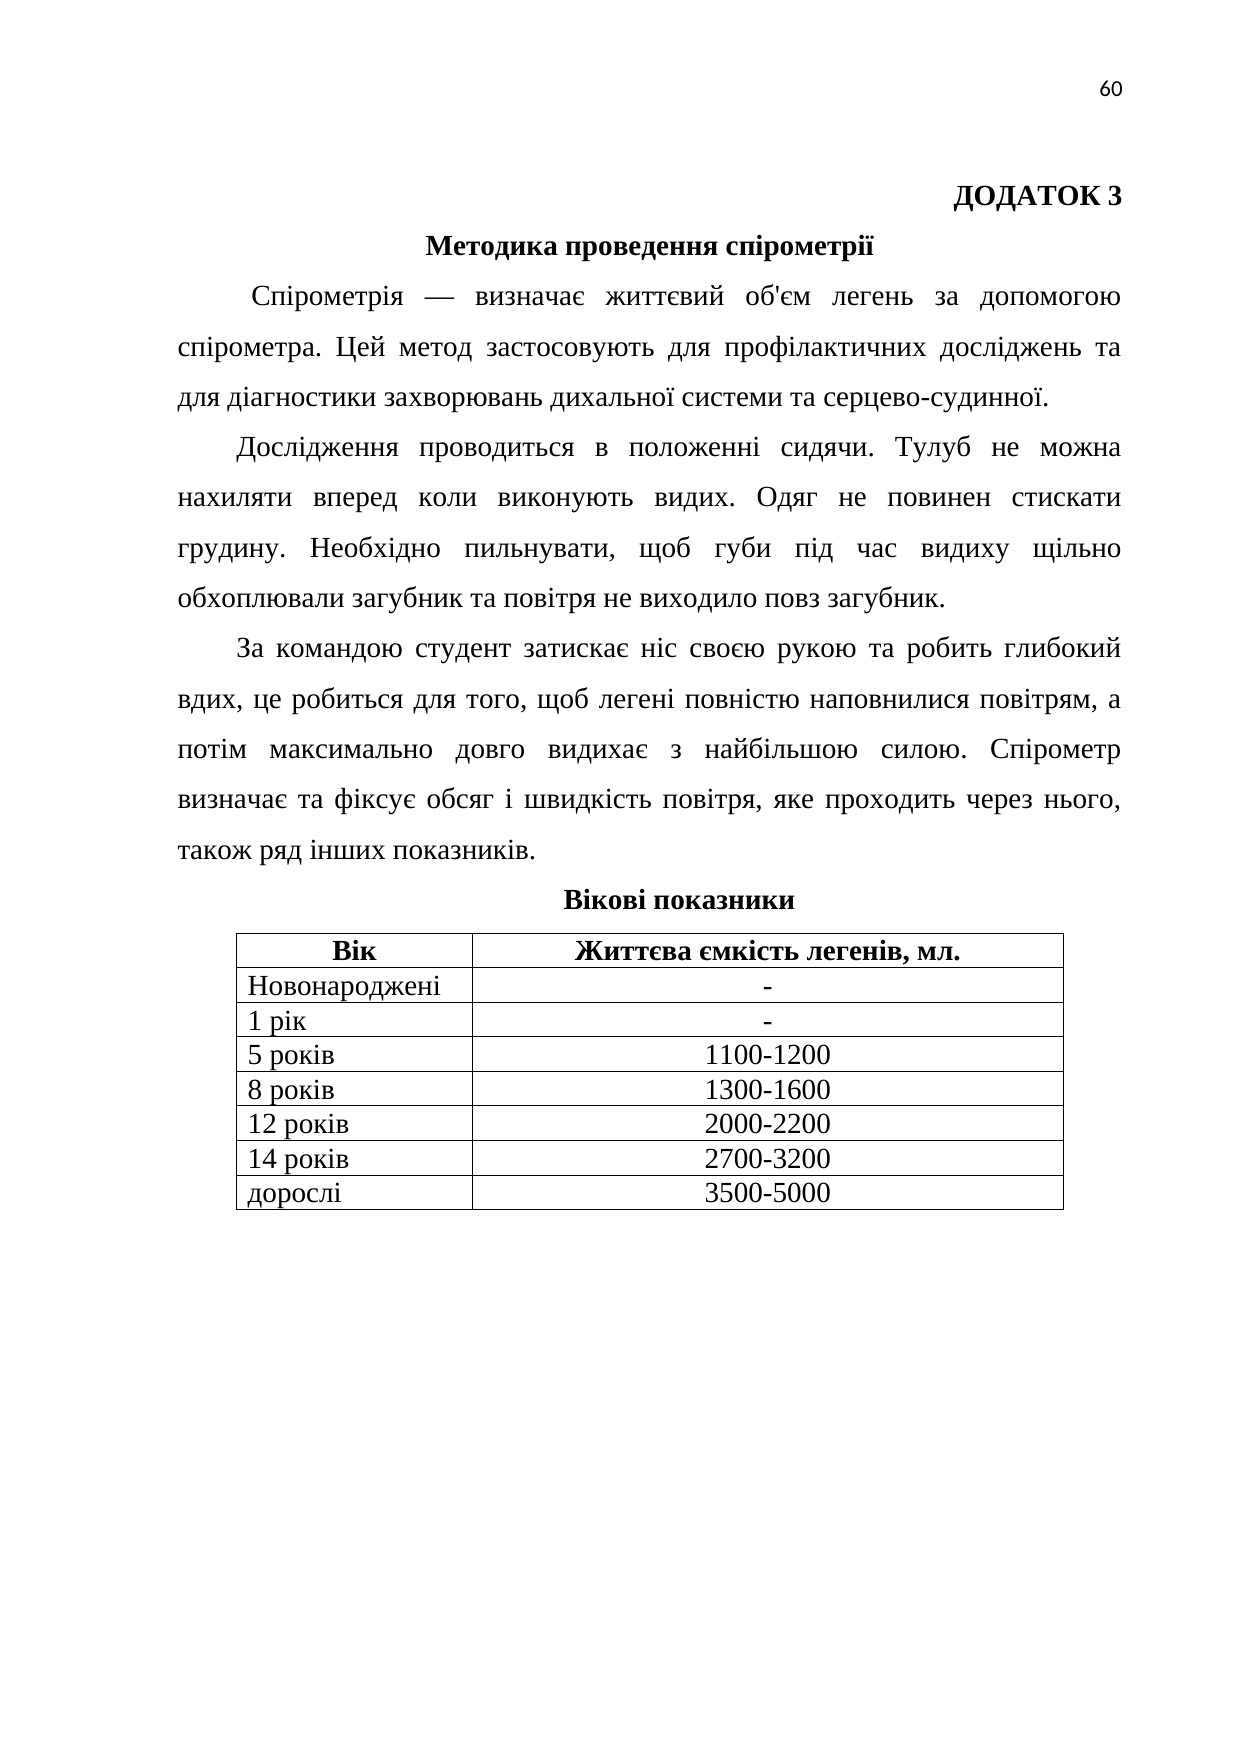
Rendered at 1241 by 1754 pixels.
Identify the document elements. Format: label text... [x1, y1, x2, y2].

table_cell 14 років [237, 1141, 472, 1174]
table_cell 12 років [237, 1106, 472, 1140]
text За командою студент затискає ніс своєю рукою та робить глибокий вдих, це робиться для того, щоб легені повністю наповнилися повітрям, а потім максимально довго видихає з найбільшою силою. Спірометр визначає та фіксує обсяг і швидкість повітря, яке проходить через нього, також ряд інших показників. [177, 631, 1122, 865]
table_cell 1100-1200 [473, 1037, 1063, 1071]
table_cell - [473, 968, 1063, 1002]
table_header Життєва ємкість легенів, мл. [473, 934, 1063, 967]
text Методика проведення спірометрії [177, 228, 1122, 262]
table_header Вік [237, 934, 472, 967]
table_cell 1 рік [237, 1003, 472, 1036]
table_cell - [473, 1003, 1063, 1036]
table_cell 2000-2200 [473, 1106, 1063, 1140]
text Спірометрія — визначає життєвий об'єм легень за допомогою спірометра. Цей метод застосовують для профілактичних досліджень та для діагностики захворювань дихальної системи та серцево-судинної. [177, 278, 1122, 412]
table_cell дорослі [237, 1176, 472, 1209]
text Вікові показники [177, 882, 1122, 916]
text ДОДАТОК 3 [236, 178, 1122, 211]
table_cell Новонароджені [237, 968, 472, 1002]
table_cell 2700-3200 [473, 1141, 1063, 1174]
table_cell 1300-1600 [473, 1072, 1063, 1105]
table_cell 5 років [237, 1037, 472, 1071]
table_cell 3500-5000 [473, 1176, 1063, 1209]
table_cell 8 років [237, 1072, 472, 1105]
text Дослідження проводиться в положенні сидячи. Тулуб не можна нахиляти вперед коли виконують видих. Одяг не повинен стискати грудину. Необхідно пильнувати, щоб губи під час видиху щільно обхоплювали загубник та повітря не виходило повз загубник. [177, 429, 1122, 614]
